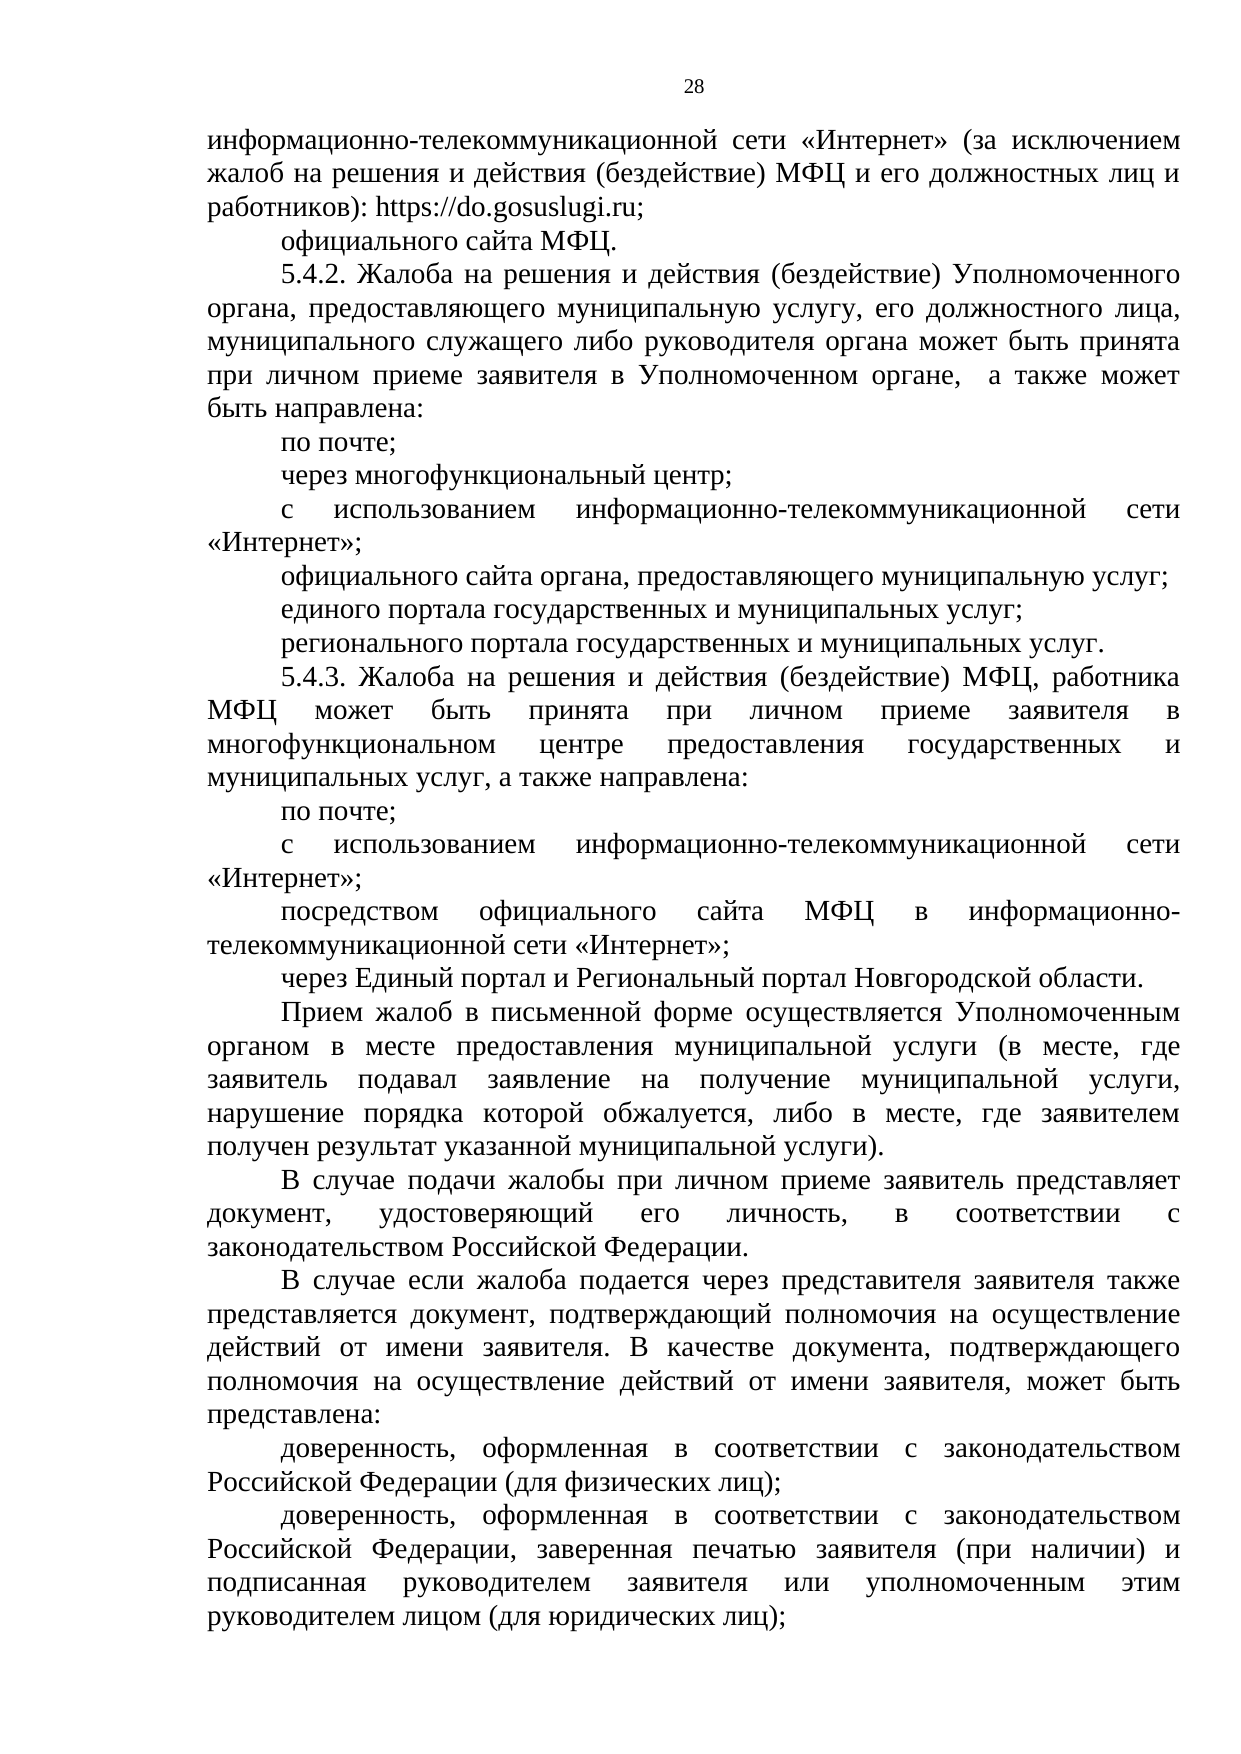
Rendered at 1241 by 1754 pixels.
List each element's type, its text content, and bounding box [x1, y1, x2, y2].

text посредством официального сайта МФЦ в информационно-телекоммуникационной сети «Интернет»; [207, 893, 1181, 961]
text по почте; [207, 424, 1181, 457]
text с использованием информационно-телекоммуникационной сети «Интернет»; [207, 826, 1181, 893]
text официального сайта органа, предоставляющего муниципальную услуг; [207, 558, 1181, 592]
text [207, 122, 1181, 223]
text по почте; [207, 793, 1181, 826]
text единого портала государственных и муниципальных услуг; [207, 592, 1181, 625]
text Прием жалоб в письменной форме осуществляется Уполномоченным органом в месте предоставления муниципальной услуги (в месте, где заявитель подавал заявление на получение муниципальной услуги, нарушение порядка которой обжалуется, либо в месте, где заявителем получен результат указанной муниципальной услуги). [207, 994, 1181, 1162]
text доверенность, оформленная в соответствии с законодательством Российской Федерации (для физических лиц); [207, 1430, 1181, 1497]
text доверенность, оформленная в соответствии с законодательством Российской Федерации, заверенная печатью заявителя (при наличии) и подписанная руководителем заявителя или уполномоченным этим руководителем лицом (для юридических лиц); [207, 1497, 1181, 1631]
text с использованием информационно-телекоммуникационной сети «Интернет»; [207, 491, 1181, 558]
text официального сайта МФЦ. [207, 223, 1181, 256]
text В случае подачи жалобы при личном приеме заявитель представляет документ, удостоверяющий его личность, в соответствии с законодательством Российской Федерации. [207, 1162, 1181, 1262]
text 5.4.2. Жалоба на решения и действия (бездействие) Уполномоченного органа, предоставляющего муниципальную услугу, его должностного лица, муниципального служащего либо руководителя органа может быть принята при личном приеме заявителя в Уполномоченном органе, а также может быть направлена: [207, 256, 1181, 424]
text 5.4.3. Жалоба на решения и действия (бездействие) МФЦ, работника МФЦ может быть принята при личном приеме заявителя в многофункциональном центре предоставления государственных и муниципальных услуг, а также направлена: [207, 659, 1181, 793]
text через Единый портал и Региональный портал Новгородской области. [207, 961, 1181, 994]
text регионального портала государственных и муниципальных услуг. [207, 625, 1181, 659]
text В случае если жалоба подается через представителя заявителя также представляется документ, подтверждающий полномочия на осуществление действий от имени заявителя. В качестве документа, подтверждающего полномочия на осуществление действий от имени заявителя, может быть представлена: [207, 1262, 1181, 1430]
text через многофункциональный центр; [207, 457, 1181, 491]
